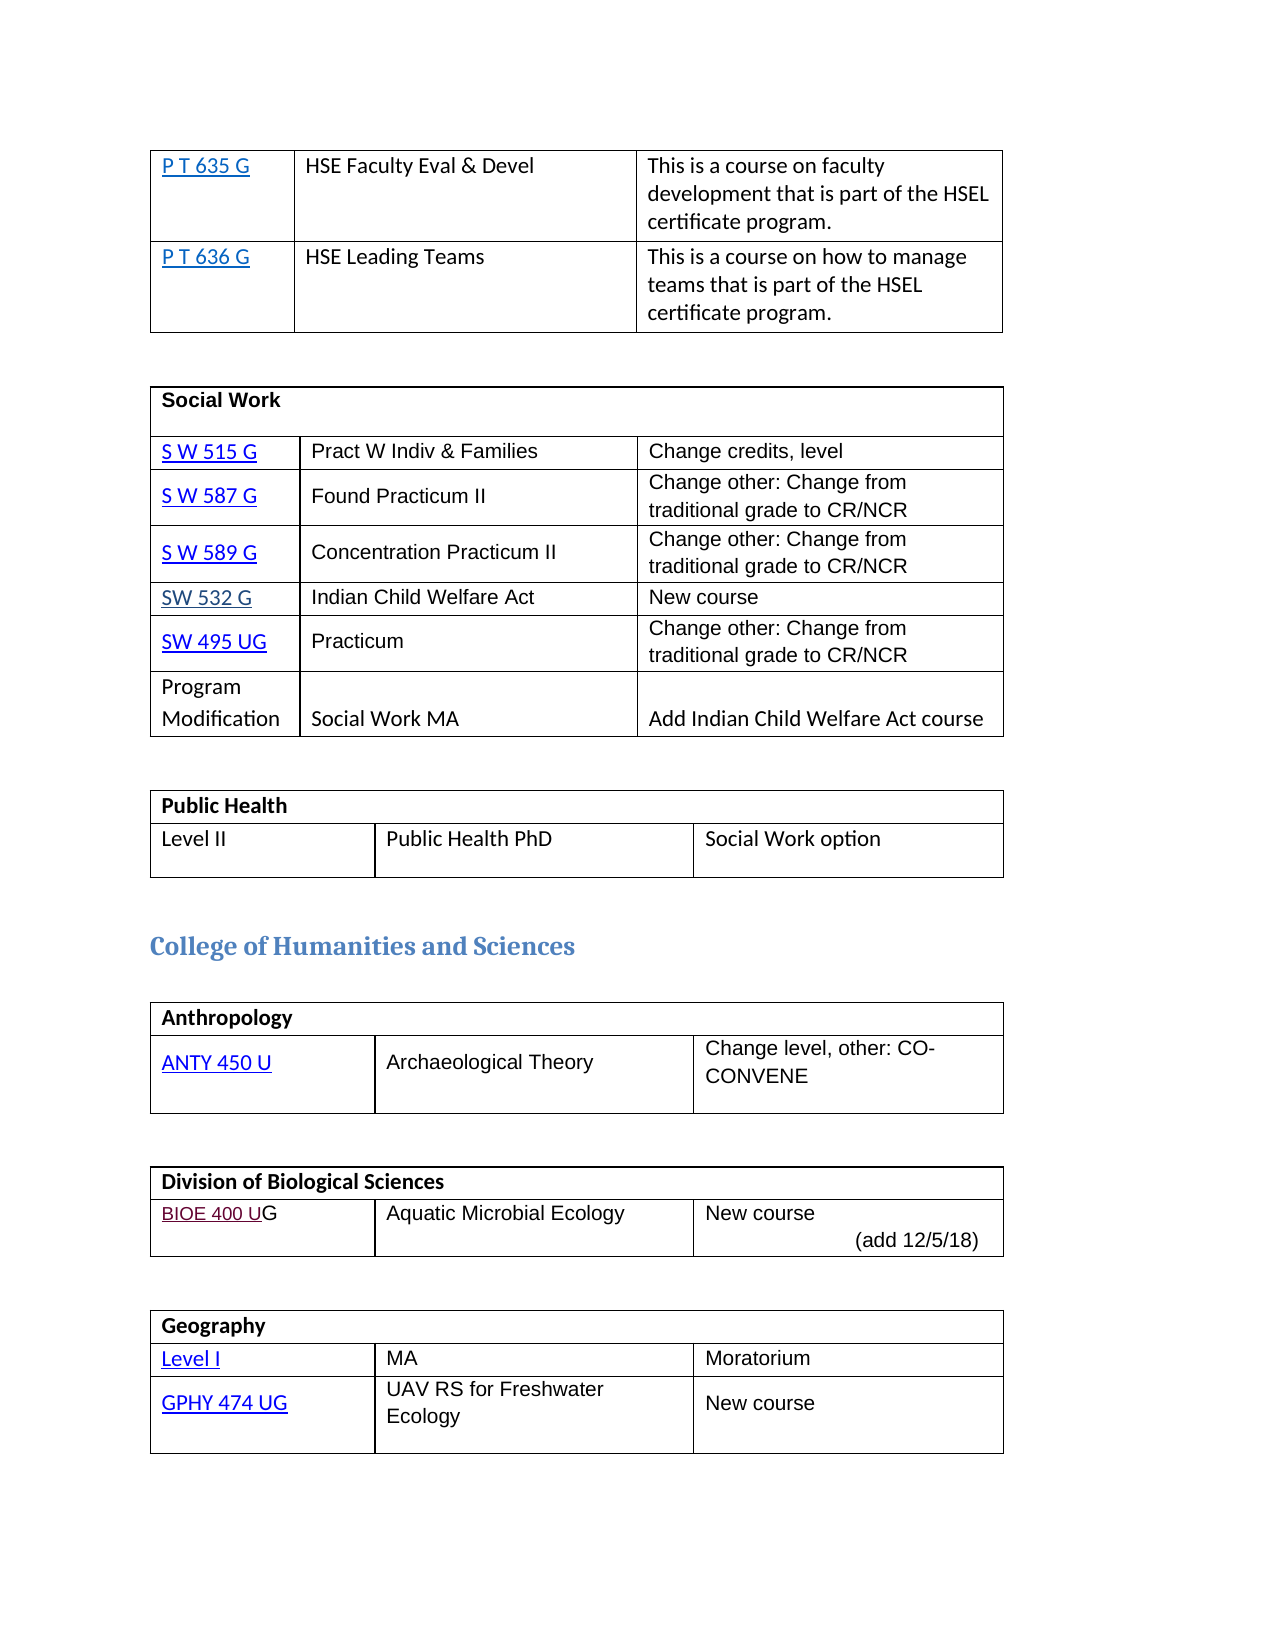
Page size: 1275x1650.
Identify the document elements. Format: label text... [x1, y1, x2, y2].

table_cell Change other: Change from traditional grade to CR/NCR [638, 470, 1003, 525]
table_cell P T 636 G [151, 242, 294, 332]
table_cell This is a course on faculty development that is part of the HSEL certificate program. [637, 151, 1002, 241]
table_cell Aquatic Microbial Ecology [376, 1200, 693, 1256]
table_cell New course [638, 583, 1003, 614]
table_header Anthropology [151, 1003, 1003, 1035]
table_cell BIOE 400 UG [151, 1200, 374, 1256]
table_cell New course [694, 1377, 1003, 1453]
table_cell S W 515 G [151, 437, 299, 469]
table_header Division of Biological Sciences [151, 1168, 1003, 1199]
table_cell New course (add 12/5/18) [694, 1200, 1003, 1256]
table_cell S W 589 G [151, 526, 299, 582]
table_cell Level II [151, 824, 374, 877]
table_cell Level I [151, 1344, 374, 1376]
table_cell Change other: Change from traditional grade to CR/NCR [638, 616, 1003, 671]
table_cell Moratorium [694, 1344, 1003, 1376]
table_cell Social Work option [694, 824, 1003, 877]
table_cell Pract W Indiv & Families [301, 437, 637, 469]
table_cell P T 635 G [151, 151, 294, 241]
table_cell Found Practicum II [301, 470, 637, 525]
table_cell SW 495 UG [151, 616, 299, 671]
table_cell UAV RS for Freshwater Ecology [376, 1377, 693, 1453]
table_cell Add Indian Child Welfare Act course [638, 672, 1003, 736]
table_cell Change level, other: CO-CONVENE [694, 1036, 1003, 1112]
table_cell MA [376, 1344, 693, 1376]
table_cell SW 532 G [151, 583, 299, 614]
table_header Social Work [151, 388, 1003, 436]
table_cell Concentration Practicum II [301, 526, 637, 582]
table_cell S W 587 G [151, 470, 299, 525]
table_cell Public Health PhD [376, 824, 693, 877]
table_cell Change other: Change from traditional grade to CR/NCR [638, 526, 1003, 582]
table_cell Change credits, level [638, 437, 1003, 469]
table_cell Indian Child Welfare Act [301, 583, 637, 614]
table_cell Program Modification [151, 672, 299, 736]
table_cell Social Work MA [301, 672, 637, 736]
table_cell Practicum [301, 616, 637, 671]
table_cell Archaeological Theory [376, 1036, 693, 1112]
table_cell GPHY 474 UG [151, 1377, 374, 1453]
table_header Public Health [151, 791, 1003, 823]
table_cell ANTY 450 U [151, 1036, 374, 1112]
table_cell This is a course on how to manage teams that is part of the HSEL certificate program. [637, 242, 1002, 332]
table_cell HSE Faculty Eval & Devel [295, 151, 636, 241]
subtitle College of Humanities and Sciences [150, 931, 1125, 998]
table_cell HSE Leading Teams [295, 242, 636, 332]
table_header Geography [151, 1311, 1003, 1343]
